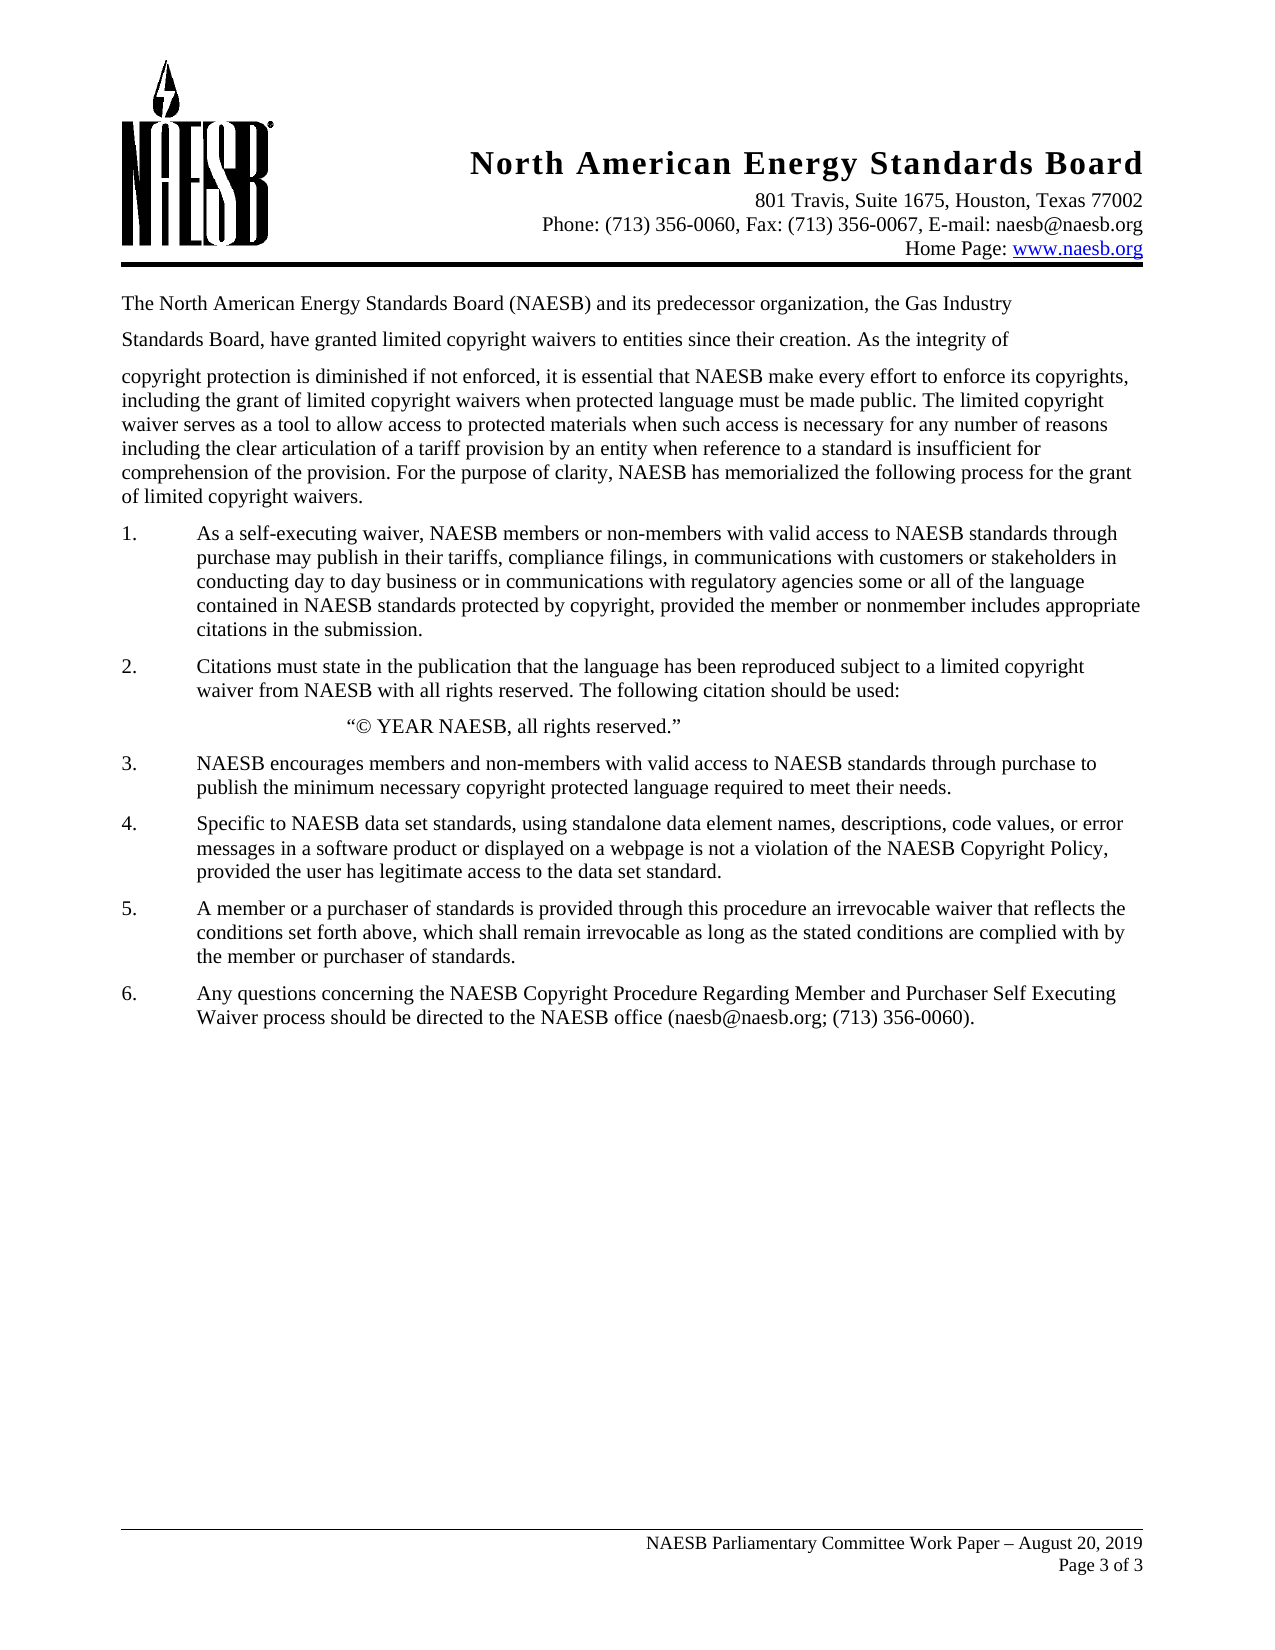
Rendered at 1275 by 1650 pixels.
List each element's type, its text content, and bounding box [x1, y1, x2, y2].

text 3. NAESB encourages members and non-members with valid access to NAESB standards through purchase to publish the minimum necessary copyright protected language required to meet their needs. [121, 751, 1143, 799]
text 4. Specific to NAESB data set standards, using standalone data element names, descriptions, code values, or error messages in a software product or displayed on a webpage is not a violation of the NAESB Copyright Policy, provided the user has legitimate access to the data set standard. [121, 811, 1143, 883]
text copyright protection is diminished if not enforced, it is essential that NAESB make every effort to enforce its copyrights, including the grant of limited copyright waivers when protected language must be made public. The limited copyright waiver serves as a tool to allow access to protected materials when such access is necessary for any number of reasons including the clear articulation of a tariff provision by an entity when reference to a standard is insufficient for comprehension of the provision. For the purpose of clarity, NAESB has memorialized the following process for the grant of limited copyright waivers. [121, 364, 1143, 508]
picture [117, 60, 279, 247]
text 2. Citations must state in the publication that the language has been reproduced subject to a limited copyright waiver from NAESB with all rights reserved. The following citation should be used: [121, 653, 1143, 702]
text 1. As a self-executing waiver, NAESB members or non-members with valid access to NAESB standards through purchase may publish in their tariffs, compliance filings, in communications with customers or stakeholders in conducting day to day business or in communications with regulatory agencies some or all of the language contained in NAESB standards protected by copyright, provided the member or nonmember includes appropriate citations in the submission. [121, 521, 1143, 641]
text The North American Energy Standards Board (NAESB) and its predecessor organization, the Gas Industry [121, 291, 1143, 315]
text “© YEAR NAESB, all rights reserved.” [271, 714, 1143, 738]
text 5. A member or a purchaser of standards is provided through this procedure an irrevocable waiver that reflects the conditions set forth above, which shall remain irrevocable as long as the stated conditions are complied with by the member or purchaser of standards. [121, 896, 1143, 968]
text Standards Board, have granted limited copyright waivers to entities since their creation. As the integrity of [121, 327, 1143, 351]
text 6. Any questions concerning the NAESB Copyright Procedure Regarding Member and Purchaser Self Executing Waiver process should be directed to the NAESB office (naesb@naesb.org; (713) 356-0060). [121, 981, 1143, 1029]
